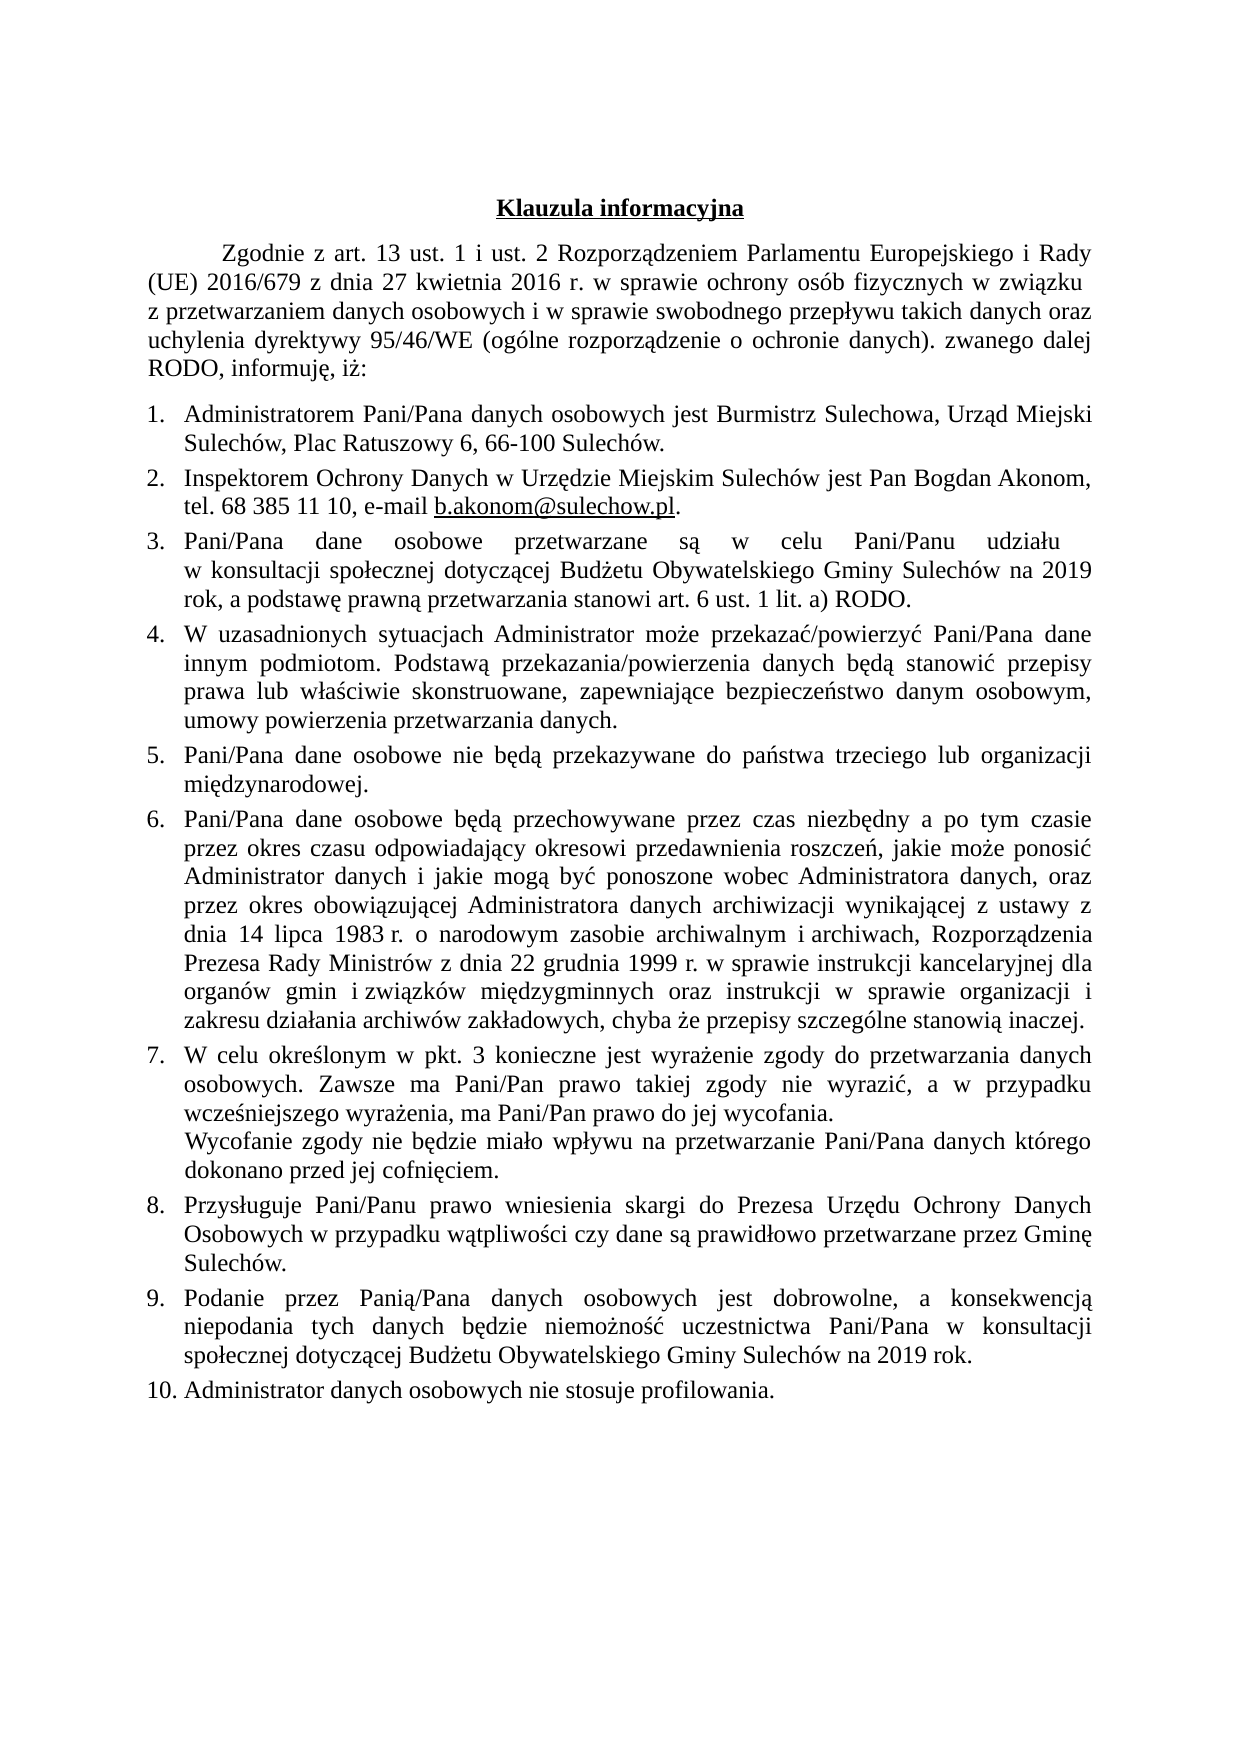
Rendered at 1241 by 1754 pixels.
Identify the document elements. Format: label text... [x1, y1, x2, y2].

list Administrator danych osobowych nie stosuje profilowania. [146, 1375, 1093, 1404]
list Pani/Pana dane osobowe przetwarzane są w celu Pani/Panu udziału w konsultacji społecznej dotyczącej Budżetu Obywatelskiego Gminy Sulechów na 2019 rok, a podstawę prawną przetwarzania stanowi art. 6 ust. 1 lit. a) RODO. [146, 526, 1093, 613]
list W uzasadnionych sytuacjach Administrator może przekazać/powierzyć Pani/Pana dane innym podmiotom. Podstawą przekazania/powierzenia danych będą stanowić przepisy prawa lub właściwie skonstruowane, zapewniające bezpieczeństwo danym osobowym, umowy powierzenia przetwarzania danych. [146, 619, 1093, 734]
list Podanie przez Panią/Pana danych osobowych jest dobrowolne, a konsekwencją niepodania tych danych będzie niemożność uczestnictwa Pani/Pana w konsultacji społecznej dotyczącej Budżetu Obywatelskiego Gminy Sulechów na 2019 rok. [146, 1283, 1093, 1369]
list Przysługuje Pani/Panu prawo wniesienia skargi do Prezesa Urzędu Ochrony Danych Osobowych w przypadku wątpliwości czy dane są prawidłowo przetwarzane przez Gminę Sulechów. [146, 1190, 1093, 1276]
list Pani/Pana dane osobowe nie będą przekazywane do państwa trzeciego lub organizacji międzynarodowej. [146, 740, 1093, 798]
list Pani/Pana dane osobowe będą przechowywane przez czas niezbędny a po tym czasie przez okres czasu odpowiadający okresowi przedawnienia roszczeń, jakie może ponosić Administrator danych i jakie mogą być ponoszone wobec Administratora danych, oraz przez okres obowiązującej Administratora danych archiwizacji wynikającej z ustawy z dnia 14 lipca 1983 r. o narodowym zasobie archiwalnym i archiwach, Rozporządzenia Prezesa Rady Ministrów z dnia 22 grudnia 1999 r. w sprawie instrukcji kancelaryjnej dla organów gmin i związków międzygminnych oraz instrukcji w sprawie organizacji i zakresu działania archiwów zakładowych, chyba że przepisy szczególne stanowią inaczej. [146, 804, 1093, 1034]
text Klauzula informacyjna [148, 193, 1093, 222]
list Administratorem Pani/Pana danych osobowych jest Burmistrz Sulechowa, Urząd Miejski Sulechów, Plac Ratuszowy 6, 66-100 Sulechów. [146, 399, 1093, 456]
text Zgodnie z art. 13 ust. 1 i ust. 2 Rozporządzeniem Parlamentu Europejskiego i Rady (UE) 2016/679 z dnia 27 kwietnia 2016 r. w sprawie ochrony osób fizycznych w związku z przetwarzaniem danych osobowych i w sprawie swobodnego przepływu takich danych oraz uchylenia dyrektywy 95/46/WE (ogólne rozporządzenie o ochronie danych). zwanego dalej RODO, informuję, iż: [148, 238, 1093, 382]
list Inspektorem Ochrony Danych w Urzędzie Miejskim Sulechów jest Pan Bogdan Akonom, tel. 68 385 11 10, e-mail b.akonom@sulechow.pl. [146, 463, 1093, 520]
list W celu określonym w pkt. 3 konieczne jest wyrażenie zgody do przetwarzania danych osobowych. Zawsze ma Pani/Pan prawo takiej zgody nie wyrazić, a w przypadku wcześniejszego wyrażenia, ma Pani/Pan prawo do jej wycofania. [146, 1040, 1093, 1126]
text Wycofanie zgody nie będzie miało wpływu na przetwarzanie Pani/Pana danych którego dokonano przed jej cofnięciem. [184, 1126, 1093, 1184]
